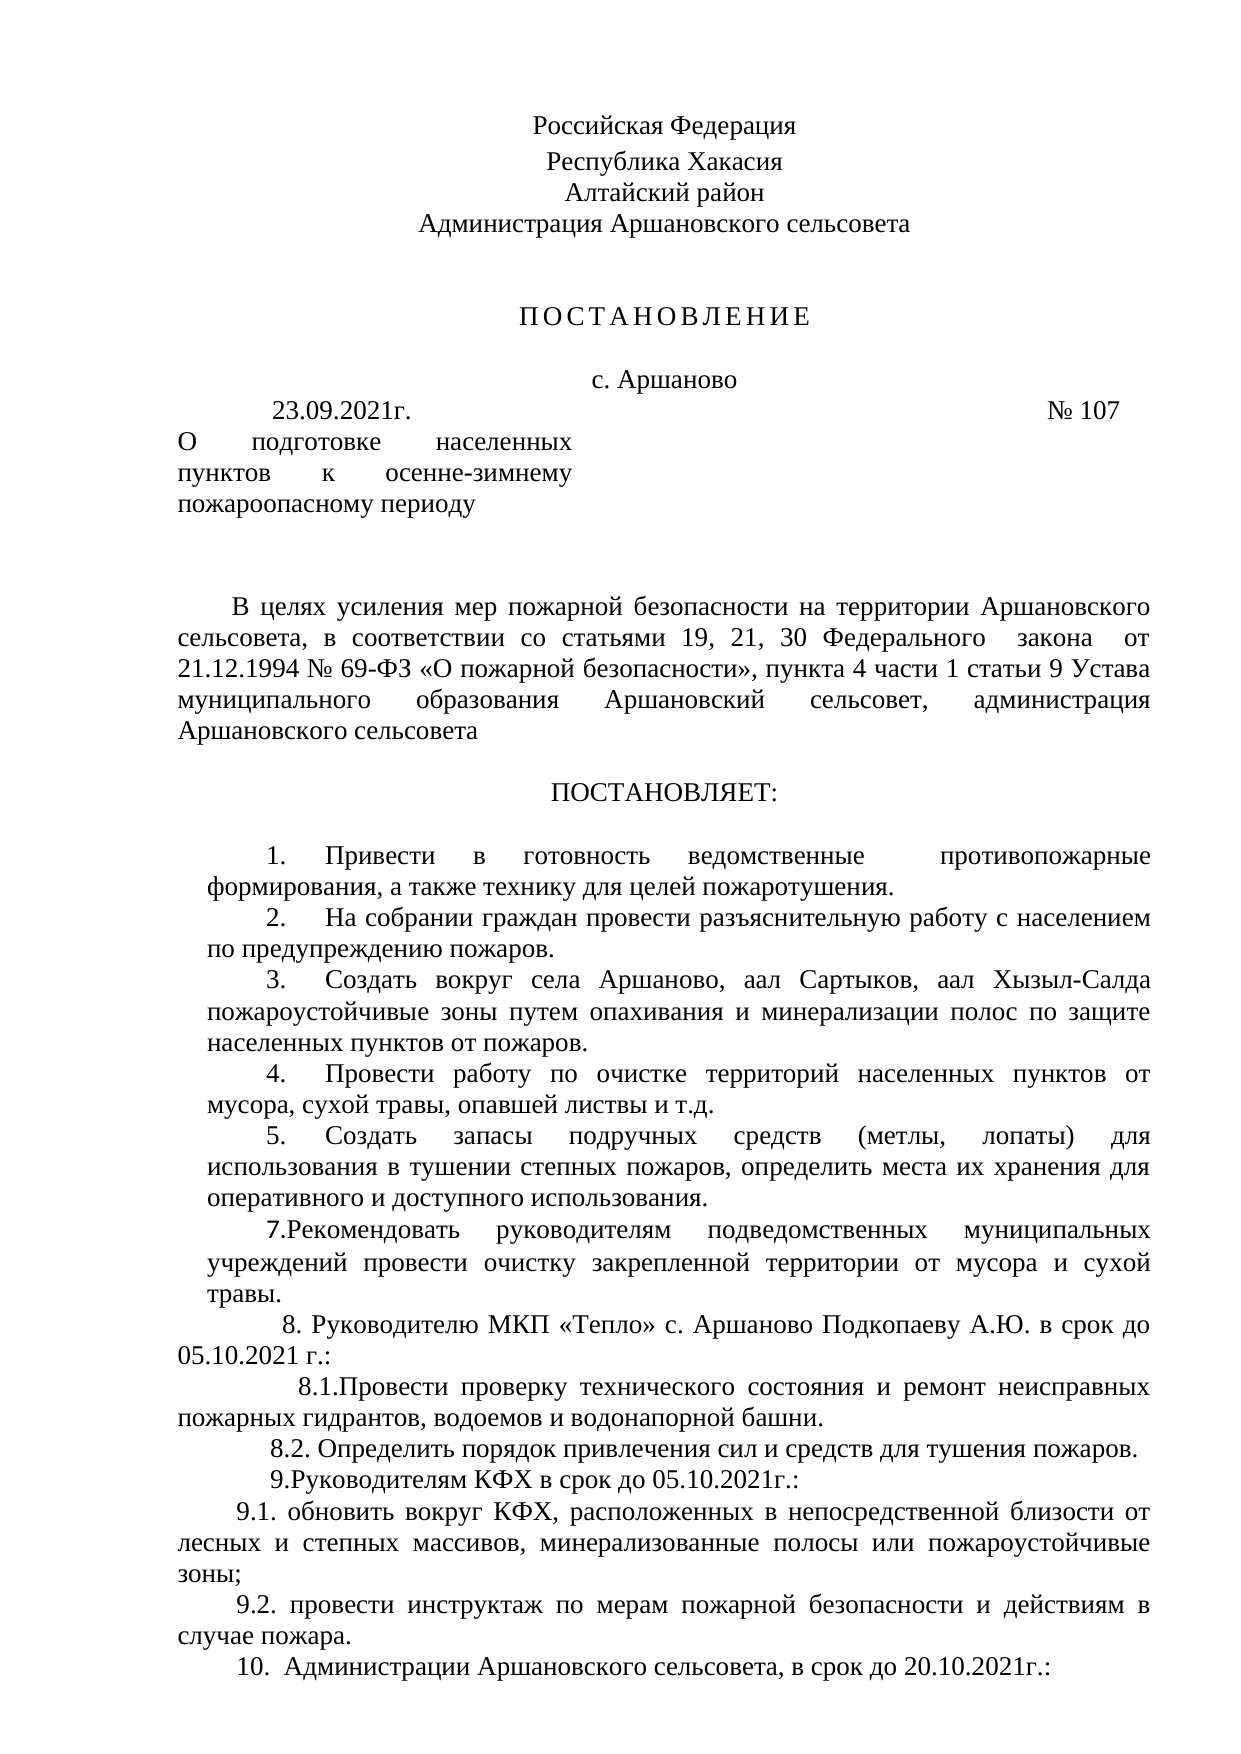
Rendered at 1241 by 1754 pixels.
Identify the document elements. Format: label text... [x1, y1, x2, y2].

list Провести работу по очистке территорий населенных пунктов от мусора, сухой травы, опавшей листвы и т.д. [207, 1057, 1152, 1119]
text 9.2. провести инструктаж по мерам пожарной безопасности и действиям в случае пожара. [177, 1588, 1152, 1651]
text 8.1.Провести проверку технического состояния и ремонт неисправных пожарных гидрантов, водоемов и водонапорной башни. [177, 1370, 1152, 1432]
text Алтайский район [177, 176, 1152, 207]
text В целях усиления мер пожарной безопасности на территории Аршановского сельсовета, в соответствии со статьями 19, 21, 30 Федерального закона от 21.12.1994 № 69-ФЗ «О пожарной безопасности», пункта 4 части 1 статьи 9 Устава муниципального образования Аршановский сельсовет, администрация Аршановского сельсовета [177, 590, 1152, 745]
text 8. Руководителю МКП «Тепло» с. Аршаново Подкопаеву А.Ю. в срок до 05.10.2021 г.: [177, 1308, 1152, 1370]
text 10. Администрации Аршановского сельсовета, в срок до 20.10.2021г.: [177, 1651, 1152, 1682]
list На собрании граждан провести разъяснительную работу с населением по предупреждению пожаров. [207, 901, 1152, 963]
text с. Аршаново [177, 363, 1152, 394]
list Создать вокруг села Аршаново, аал Сартыков, аал Хызыл-Салда пожароустойчивые зоны путем опахивания и минерализации полос по защите населенных пунктов от пожаров. [207, 963, 1152, 1057]
subtitle Российская Федерация [177, 109, 1152, 140]
text 7.Рекомендовать руководителям подведомственных муниципальных учреждений провести очистку закрепленной территории от мусора и сухой травы. [207, 1213, 1152, 1308]
text 9.1. обновить вокруг КФХ, расположенных в непосредственной близости от лесных и степных массивов, минерализованные полосы или пожароустойчивые зоны; [177, 1495, 1152, 1588]
subtitle ПОСТАНОВЛЕНИЕ [177, 301, 1152, 332]
text ПОСТАНОВЛЯЕТ: [177, 777, 1152, 808]
text 23.09.2021г. № 107 [177, 394, 1152, 425]
text 9.Руководителям КФХ в срок до 05.10.2021г.: [177, 1464, 1152, 1495]
text 8.2. Определить порядок привлечения сил и средств для тушения пожаров. [177, 1432, 1152, 1464]
list Создать запасы подручных средств (метлы, лопаты) для использования в тушении степных пожаров, определить места их хранения для оперативного и доступного использования. [207, 1119, 1152, 1213]
table_header О подготовке населенных пунктов к осенне-зимнему пожароопасному периоду [166, 425, 584, 562]
text Администрация Аршановского сельсовета [177, 207, 1152, 238]
list Привести в готовность ведомственные противопожарные формирования, а также технику для целей пожаротушения. [207, 839, 1152, 901]
text Республика Хакасия [177, 145, 1152, 176]
